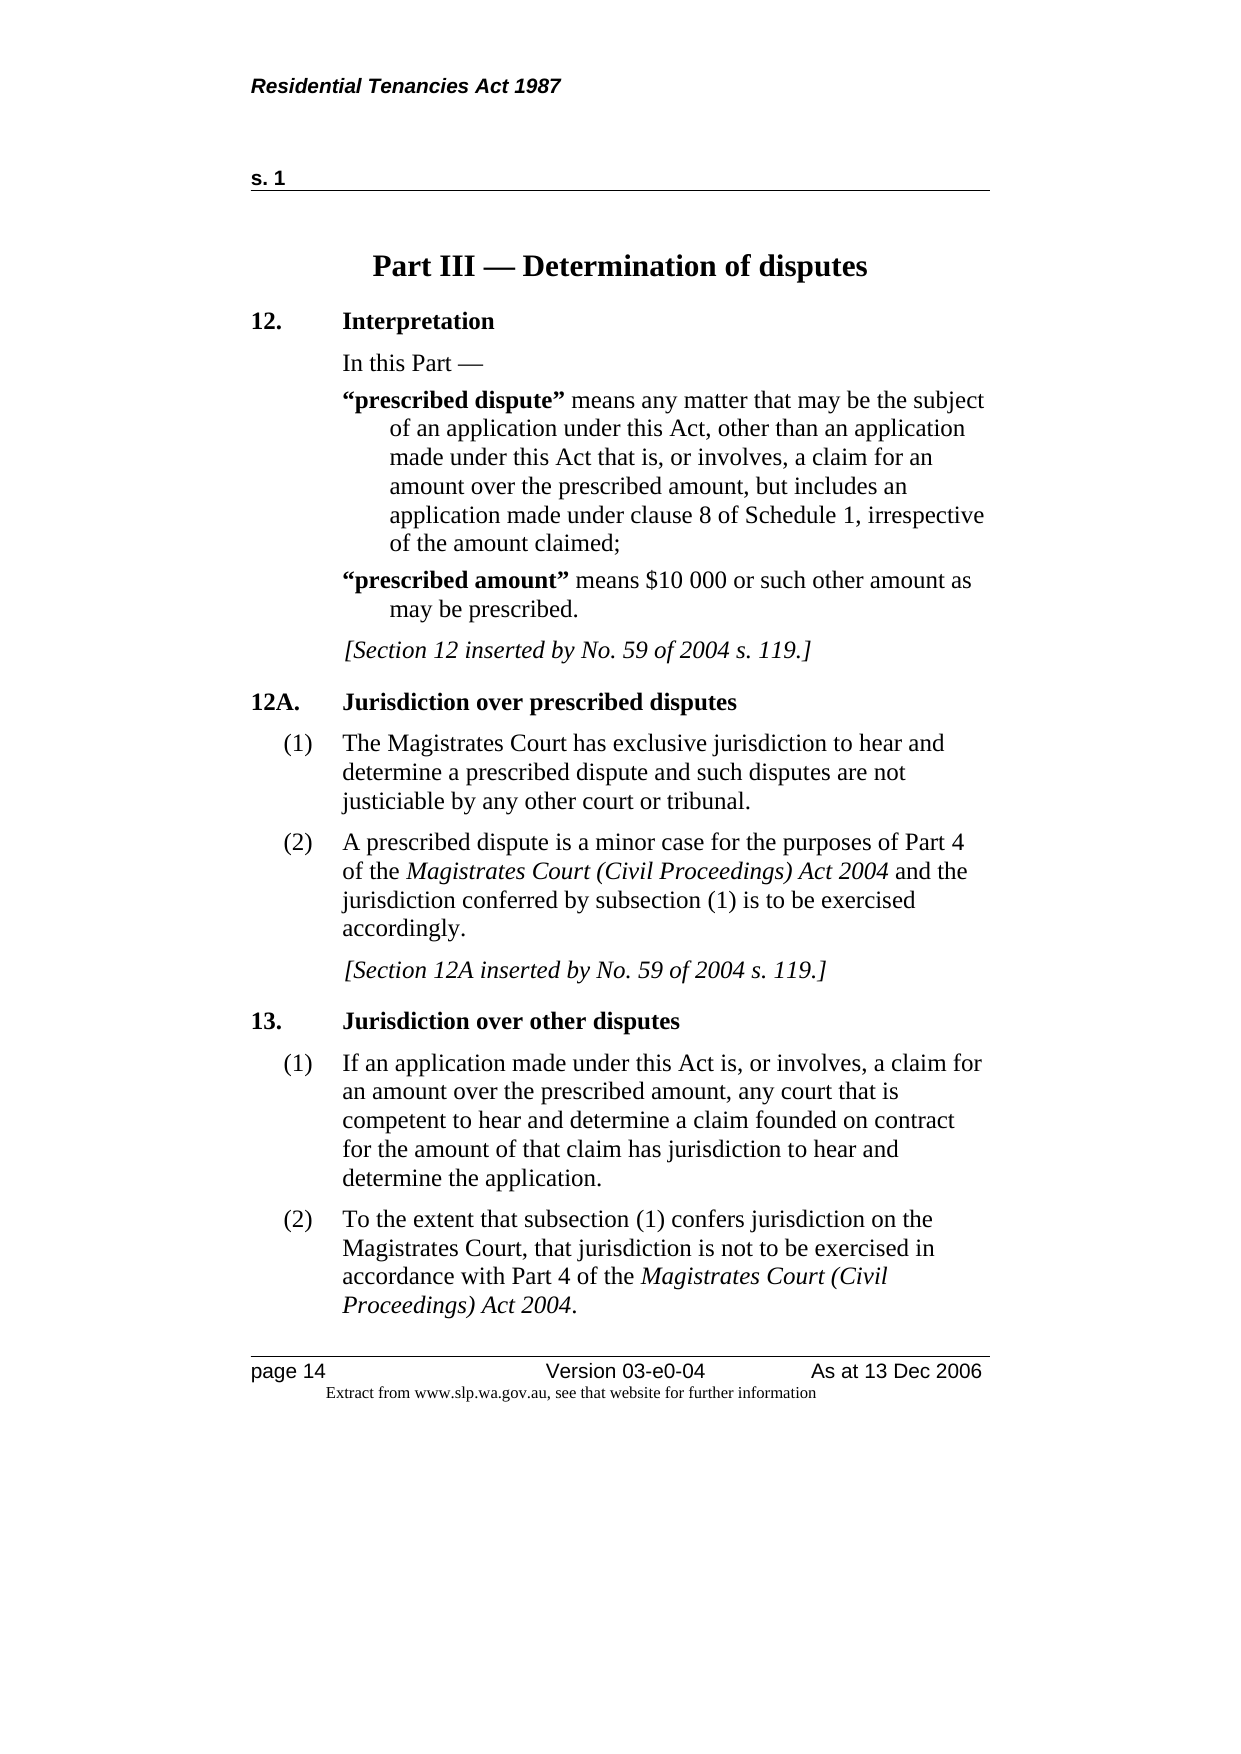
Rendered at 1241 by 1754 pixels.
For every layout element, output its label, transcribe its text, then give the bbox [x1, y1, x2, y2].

text “prescribed dispute” means any matter that may be the subject of an application under this Act, other than an application made under this Act that is, or involves, a claim for an amount over the prescribed amount, but includes an application made under clause 8 of Schedule 1, irrespective of the amount claimed; [251, 385, 990, 557]
subtitle 12. Interpretation [251, 306, 990, 335]
text [Section 12 inserted by No. 59 of 2004 s. 119.] [251, 636, 990, 664]
text “prescribed amount” means $10 000 or such other amount as may be prescribed. [251, 566, 990, 623]
text (1) The Magistrates Court has exclusive jurisdiction to hear and determine a prescribed dispute and such disputes are not justiciable by any other court or tribunal. [251, 728, 990, 815]
text (1) If an application made under this Act is, or involves, a claim for an amount over the prescribed amount, any court that is competent to hear and determine a claim founded on contract for the amount of that claim has jurisdiction to hear and determine the application. [251, 1048, 990, 1191]
text In this Part — [251, 348, 990, 376]
text (2) To the extent that subsection (1) confers jurisdiction on the Magistrates Court, that jurisdiction is not to be exercised in accordance with Part 4 of the Magistrates Court (Civil Proceedings) Act 2004. [251, 1204, 990, 1319]
text (2) A prescribed dispute is a minor case for the purposes of Part 4 of the Magistrates Court (Civil Proceedings) Act 2004 and the jurisdiction conferred by subsection (1) is to be exercised accordingly. [251, 827, 990, 942]
subtitle 13. Jurisdiction over other disputes [251, 1006, 990, 1035]
subtitle 12A. Jurisdiction over prescribed disputes [251, 687, 990, 716]
text [Section 12A inserted by No. 59 of 2004 s. 119.] [251, 955, 990, 983]
subtitle Part III — Determination of disputes [251, 247, 990, 283]
